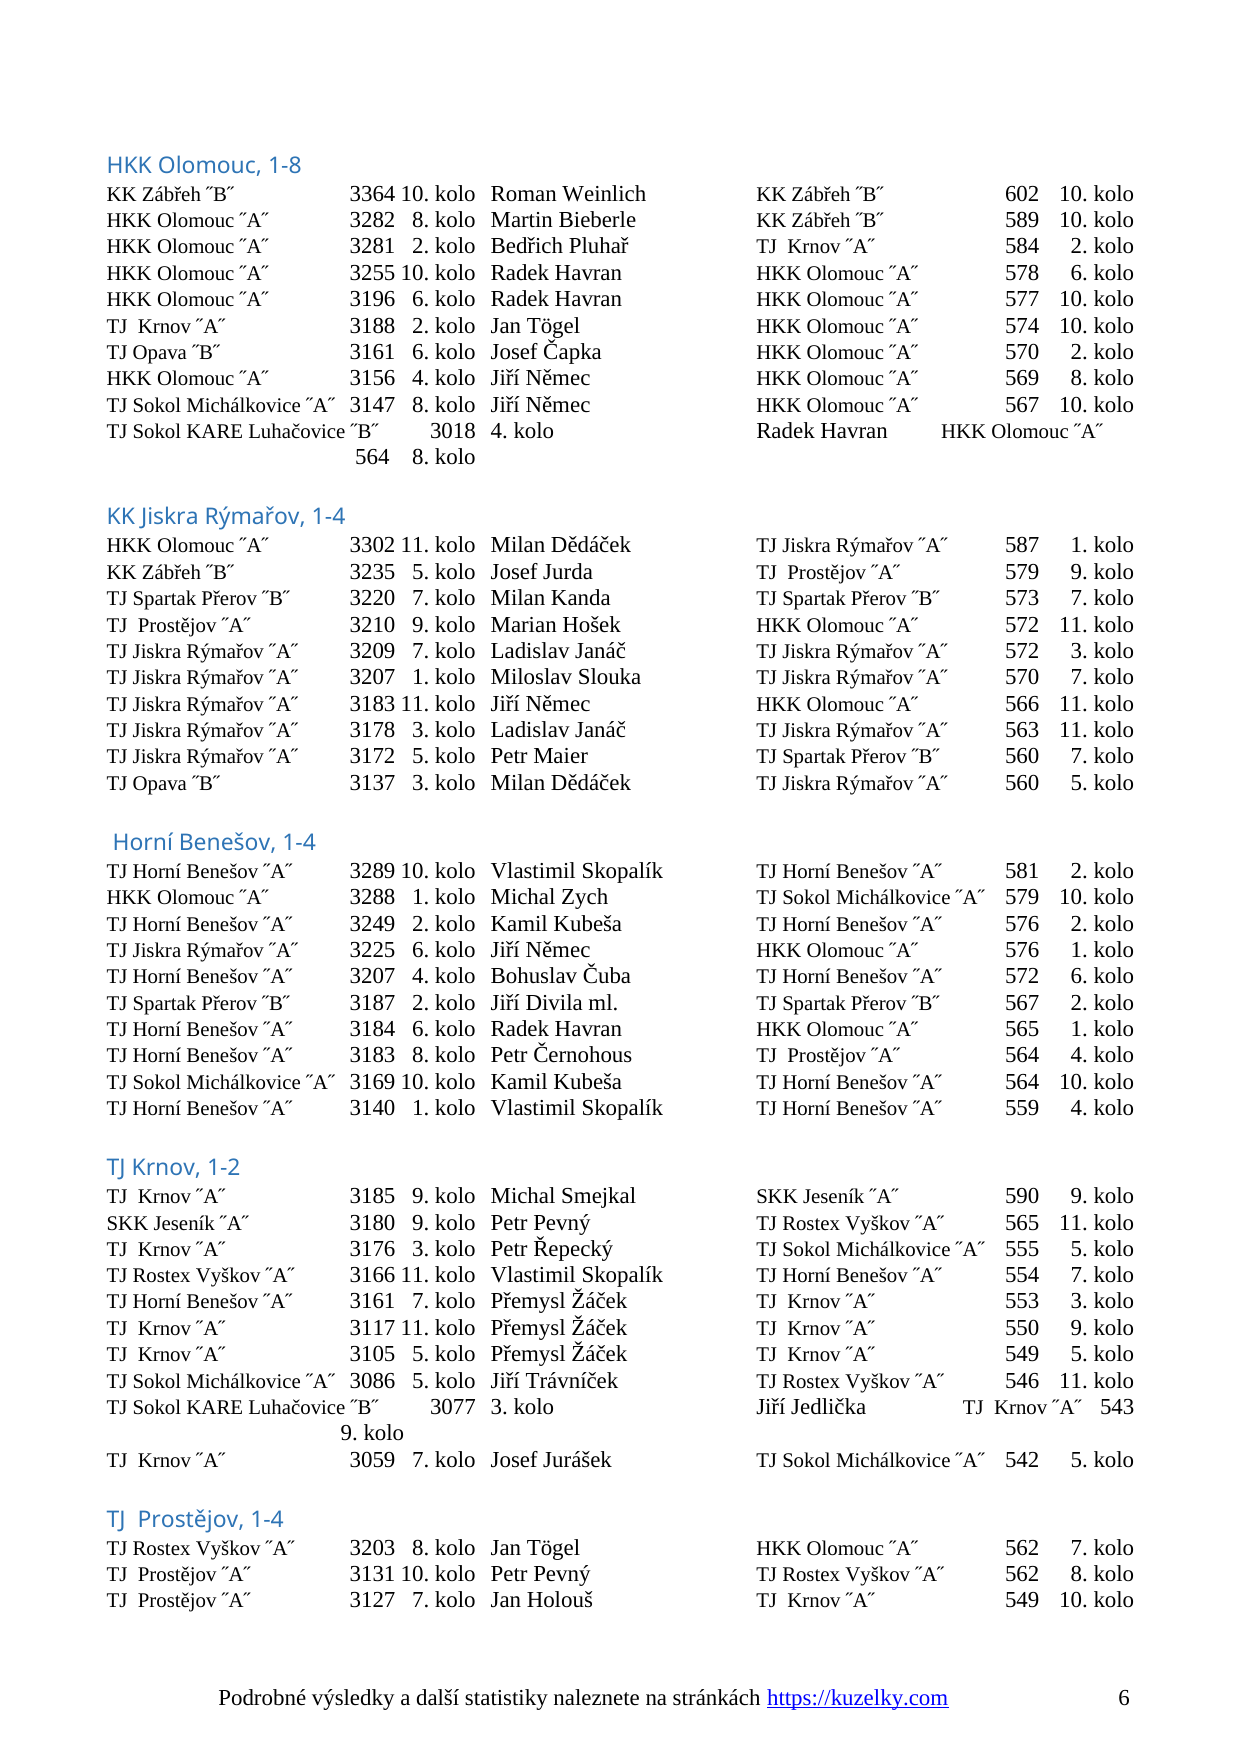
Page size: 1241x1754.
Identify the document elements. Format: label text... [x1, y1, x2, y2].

subtitle TJ Krnov, 1-2 [106, 1151, 1134, 1182]
text TJ Sokol Michálkovice ˝A˝ 3086 5. kolo Jiří Trávníček TJ Rostex Vyškov ˝A˝ 546 11. kolo [106, 1367, 1134, 1393]
text TJ Krnov ˝A˝ 3185 9. kolo Michal Smejkal SKK Jeseník ˝A˝ 590 9. kolo [106, 1182, 1134, 1208]
subtitle KK Jiskra Rýmařov, 1-4 [106, 500, 1134, 532]
text KK Zábřeh ˝B˝ 3235 5. kolo Josef Jurda TJ Prostějov ˝A˝ 579 9. kolo [106, 558, 1134, 584]
text HKK Olomouc ˝A˝ 3281 2. kolo Bedřich Pluhař TJ Krnov ˝A˝ 584 2. kolo [106, 233, 1134, 259]
text HKK Olomouc ˝A˝ 3255 10. kolo Radek Havran HKK Olomouc ˝A˝ 578 6. kolo [106, 259, 1134, 285]
text TJ Prostějov ˝A˝ 3127 7. kolo Jan Holouš TJ Krnov ˝A˝ 549 10. kolo [106, 1587, 1134, 1613]
text TJ Horní Benešov ˝A˝ 3289 10. kolo Vlastimil Skopalík TJ Horní Benešov ˝A˝ 581 2. kolo [106, 857, 1134, 883]
subtitle Horní Benešov, 1-4 [106, 826, 1134, 857]
text TJ Jiskra Rýmařov ˝A˝ 3183 11. kolo Jiří Němec HKK Olomouc ˝A˝ 566 11. kolo [106, 690, 1134, 716]
text SKK Jeseník ˝A˝ 3180 9. kolo Petr Pevný TJ Rostex Vyškov ˝A˝ 565 11. kolo [106, 1208, 1134, 1235]
subtitle HKK Olomouc, 1-8 [106, 149, 1134, 180]
text TJ Jiskra Rýmařov ˝A˝ 3178 3. kolo Ladislav Janáč TJ Jiskra Rýmařov ˝A˝ 563 11. kolo [106, 716, 1134, 742]
text TJ Horní Benešov ˝A˝ 3184 6. kolo Radek Havran HKK Olomouc ˝A˝ 565 1. kolo [106, 1015, 1134, 1041]
text TJ Sokol KARE Luhačovice ˝B˝ 3018 4. kolo Radek Havran HKK Olomouc ˝A˝ 564 8. kolo [106, 417, 1134, 470]
text HKK Olomouc ˝A˝ 3282 8. kolo Martin Bieberle KK Zábřeh ˝B˝ 589 10. kolo [106, 206, 1134, 233]
text TJ Horní Benešov ˝A˝ 3183 8. kolo Petr Černohous TJ Prostějov ˝A˝ 564 4. kolo [106, 1041, 1134, 1068]
text TJ Rostex Vyškov ˝A˝ 3166 11. kolo Vlastimil Skopalík TJ Horní Benešov ˝A˝ 554 7. kolo [106, 1261, 1134, 1288]
text TJ Sokol Michálkovice ˝A˝ 3147 8. kolo Jiří Němec HKK Olomouc ˝A˝ 567 10. kolo [106, 391, 1134, 417]
text TJ Krnov ˝A˝ 3059 7. kolo Josef Jurášek TJ Sokol Michálkovice ˝A˝ 542 5. kolo [106, 1446, 1134, 1472]
text HKK Olomouc ˝A˝ 3302 11. kolo Milan Dědáček TJ Jiskra Rýmařov ˝A˝ 587 1. kolo [106, 532, 1134, 558]
text TJ Jiskra Rýmařov ˝A˝ 3225 6. kolo Jiří Němec HKK Olomouc ˝A˝ 576 1. kolo [106, 936, 1134, 962]
text TJ Krnov ˝A˝ 3188 2. kolo Jan Tögel HKK Olomouc ˝A˝ 574 10. kolo [106, 312, 1134, 338]
text TJ Prostějov ˝A˝ 3210 9. kolo Marian Hošek HKK Olomouc ˝A˝ 572 11. kolo [106, 611, 1134, 637]
text TJ Horní Benešov ˝A˝ 3249 2. kolo Kamil Kubeša TJ Horní Benešov ˝A˝ 576 2. kolo [106, 909, 1134, 936]
text TJ Sokol KARE Luhačovice ˝B˝ 3077 3. kolo Jiří Jedlička TJ Krnov ˝A˝ 543 9. kolo [106, 1393, 1134, 1446]
text HKK Olomouc ˝A˝ 3288 1. kolo Michal Zych TJ Sokol Michálkovice ˝A˝ 579 10. kolo [106, 883, 1134, 909]
text TJ Spartak Přerov ˝B˝ 3220 7. kolo Milan Kanda TJ Spartak Přerov ˝B˝ 573 7. kolo [106, 584, 1134, 611]
text KK Zábřeh ˝B˝ 3364 10. kolo Roman Weinlich KK Zábřeh ˝B˝ 602 10. kolo [106, 180, 1134, 206]
text TJ Horní Benešov ˝A˝ 3161 7. kolo Přemysl Žáček TJ Krnov ˝A˝ 553 3. kolo [106, 1288, 1134, 1314]
text TJ Jiskra Rýmařov ˝A˝ 3172 5. kolo Petr Maier TJ Spartak Přerov ˝B˝ 560 7. kolo [106, 742, 1134, 769]
text HKK Olomouc ˝A˝ 3156 4. kolo Jiří Němec HKK Olomouc ˝A˝ 569 8. kolo [106, 364, 1134, 391]
text TJ Sokol Michálkovice ˝A˝ 3169 10. kolo Kamil Kubeša TJ Horní Benešov ˝A˝ 564 10. kolo [106, 1068, 1134, 1094]
text TJ Jiskra Rýmařov ˝A˝ 3207 1. kolo Miloslav Slouka TJ Jiskra Rýmařov ˝A˝ 570 7. kolo [106, 663, 1134, 690]
text TJ Krnov ˝A˝ 3117 11. kolo Přemysl Žáček TJ Krnov ˝A˝ 550 9. kolo [106, 1314, 1134, 1340]
text TJ Krnov ˝A˝ 3105 5. kolo Přemysl Žáček TJ Krnov ˝A˝ 549 5. kolo [106, 1340, 1134, 1367]
text TJ Horní Benešov ˝A˝ 3140 1. kolo Vlastimil Skopalík TJ Horní Benešov ˝A˝ 559 4. kolo [106, 1094, 1134, 1120]
subtitle TJ Prostějov, 1-4 [106, 1503, 1134, 1534]
text HKK Olomouc ˝A˝ 3196 6. kolo Radek Havran HKK Olomouc ˝A˝ 577 10. kolo [106, 285, 1134, 312]
text TJ Prostějov ˝A˝ 3131 10. kolo Petr Pevný TJ Rostex Vyškov ˝A˝ 562 8. kolo [106, 1560, 1134, 1587]
text TJ Opava ˝B˝ 3161 6. kolo Josef Čapka HKK Olomouc ˝A˝ 570 2. kolo [106, 338, 1134, 364]
text TJ Krnov ˝A˝ 3176 3. kolo Petr Řepecký TJ Sokol Michálkovice ˝A˝ 555 5. kolo [106, 1235, 1134, 1261]
text TJ Rostex Vyškov ˝A˝ 3203 8. kolo Jan Tögel HKK Olomouc ˝A˝ 562 7. kolo [106, 1534, 1134, 1560]
text TJ Jiskra Rýmařov ˝A˝ 3209 7. kolo Ladislav Janáč TJ Jiskra Rýmařov ˝A˝ 572 3. kolo [106, 637, 1134, 663]
text TJ Horní Benešov ˝A˝ 3207 4. kolo Bohuslav Čuba TJ Horní Benešov ˝A˝ 572 6. kolo [106, 962, 1134, 989]
text TJ Spartak Přerov ˝B˝ 3187 2. kolo Jiří Divila ml. TJ Spartak Přerov ˝B˝ 567 2. kolo [106, 989, 1134, 1015]
text TJ Opava ˝B˝ 3137 3. kolo Milan Dědáček TJ Jiskra Rýmařov ˝A˝ 560 5. kolo [106, 769, 1134, 795]
